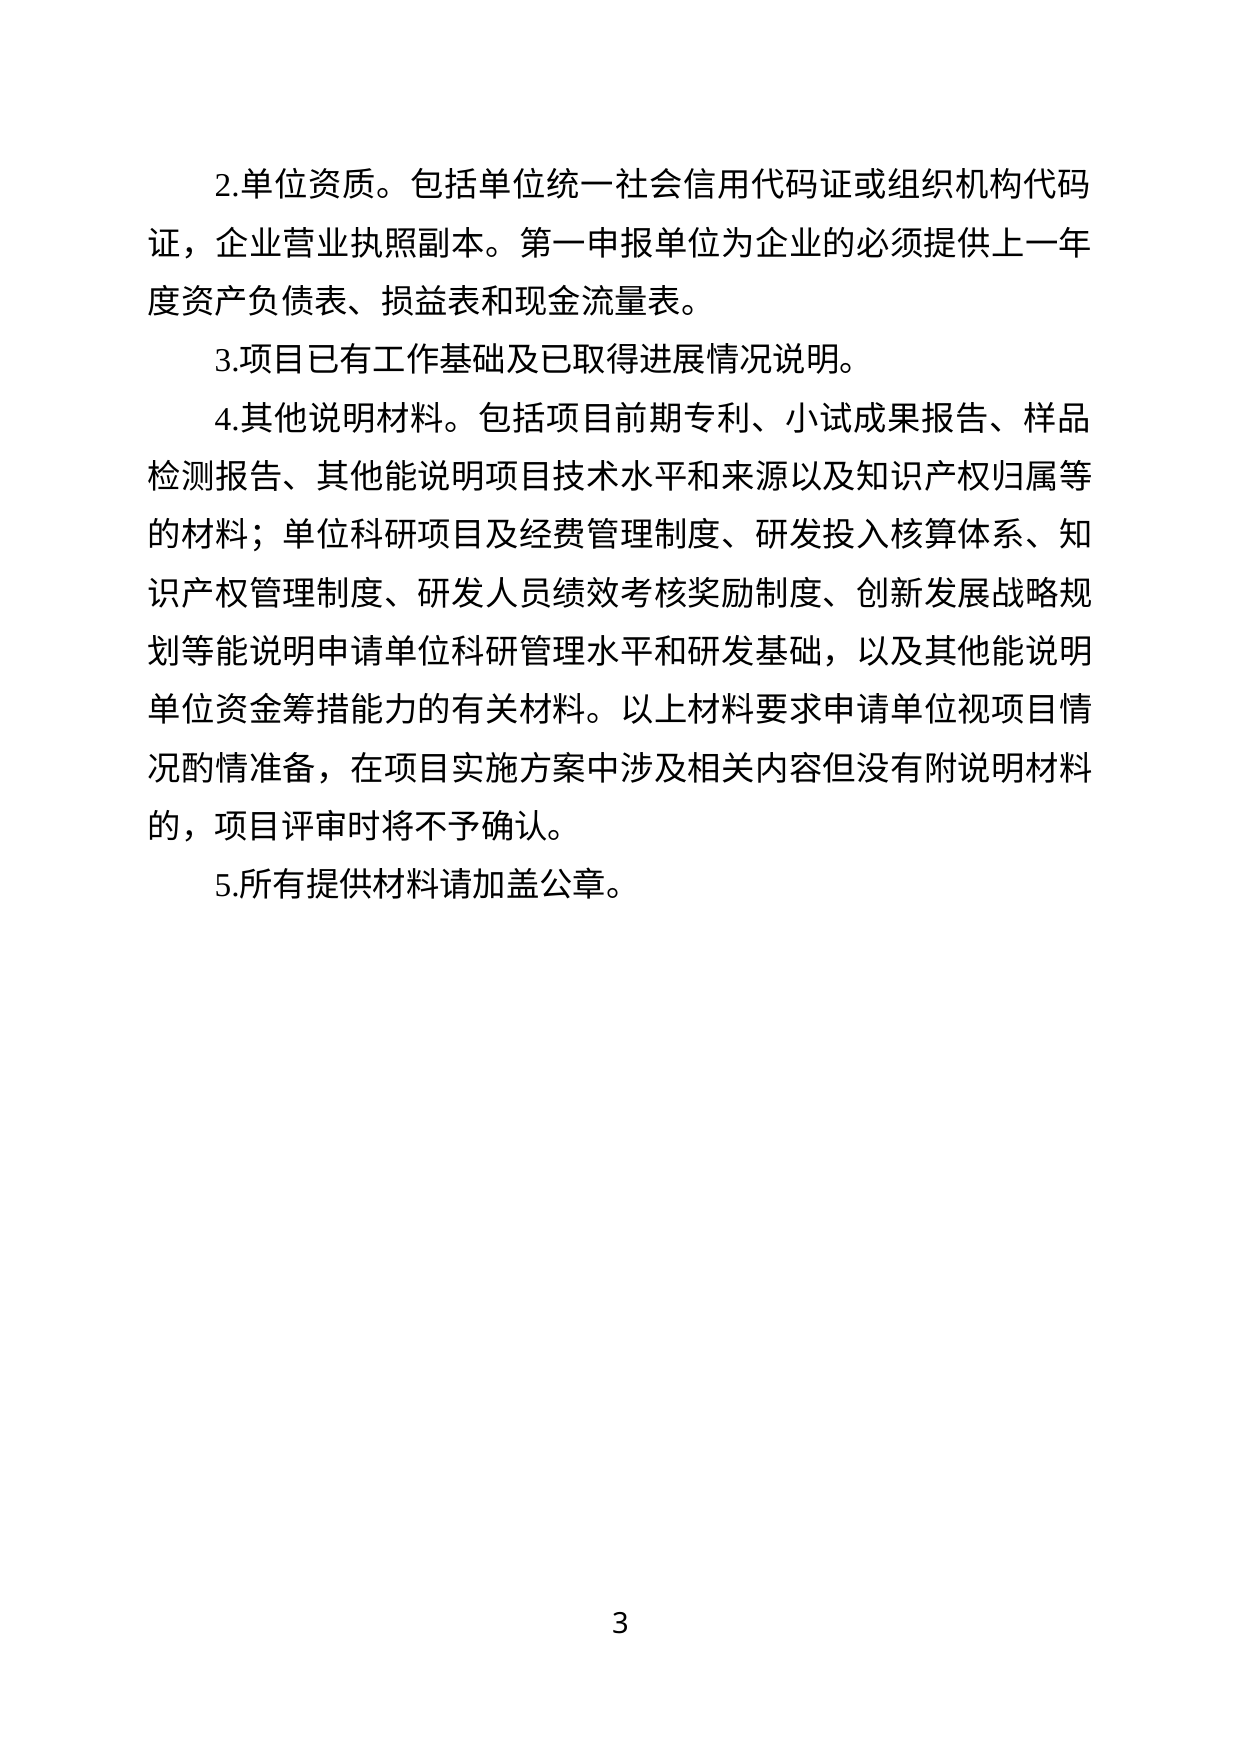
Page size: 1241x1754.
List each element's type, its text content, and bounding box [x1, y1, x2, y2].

text 2.单位资质。包括单位统一社会信用代码证或组织机构代码证，企业营业执照副本。第一申报单位为企业的必须提供上一年度资产负债表、损益表和现金流量表。 [148, 150, 1092, 325]
text 4.其他说明材料。包括项目前期专利、小试成果报告、样品检测报告、其他能说明项目技术水平和来源以及知识产权归属等的材料；单位科研项目及经费管理制度、研发投入核算体系、知识产权管理制度、研发人员绩效考核奖励制度、创新发展战略规划等能说明申请单位科研管理水平和研发基础，以及其他能说明单位资金筹措能力的有关材料。以上材料要求申请单位视项目情况酌情准备，在项目实施方案中涉及相关内容但没有附说明材料的，项目评审时将不予确认。 [148, 383, 1092, 850]
text 3.项目已有工作基础及已取得进展情况说明。 [148, 325, 1092, 383]
text 5.所有提供材料请加盖公章。 [148, 850, 1092, 908]
